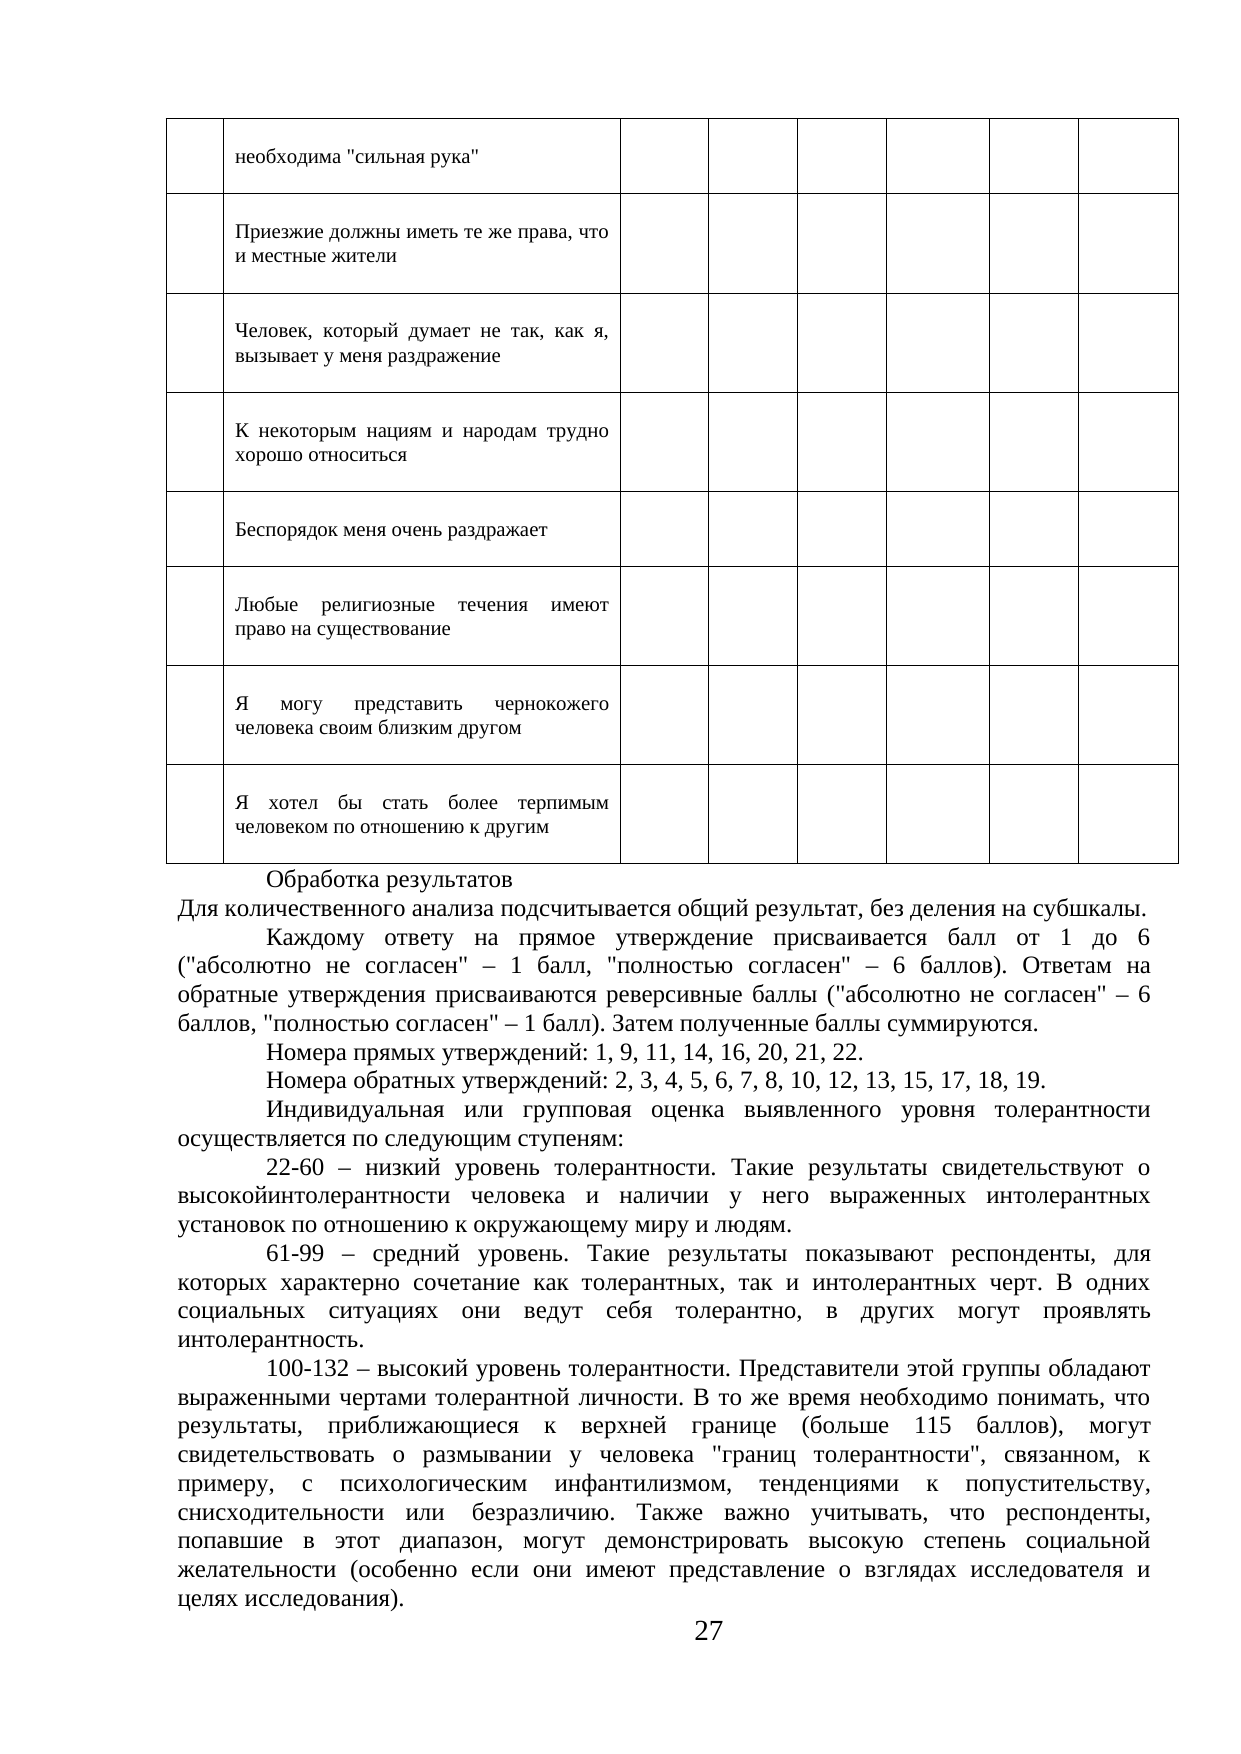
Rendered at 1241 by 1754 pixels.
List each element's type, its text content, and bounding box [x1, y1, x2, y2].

table_cell [798, 765, 886, 863]
table_cell [887, 492, 989, 566]
text Индивидуальная или групповая оценка выявленного уровня толерантности осуществляется по следующим ступеням: [177, 1094, 1152, 1152]
table_cell [990, 194, 1078, 292]
table_cell [1079, 666, 1178, 764]
table_cell [709, 492, 797, 566]
text Номера прямых утверждений: 1, 9, 11, 14, 16, 20, 21, 22. [177, 1037, 1152, 1066]
table_cell [1079, 119, 1178, 193]
table_cell К некоторым нациям и народам трудно хорошо относиться [224, 393, 620, 491]
table_cell [990, 765, 1078, 863]
table_cell [887, 765, 989, 863]
table_cell [990, 666, 1078, 764]
table_cell [167, 492, 223, 566]
table_cell [798, 119, 886, 193]
table_cell [798, 567, 886, 665]
table_cell [887, 567, 989, 665]
table_cell [621, 666, 708, 764]
table_cell [709, 666, 797, 764]
table_cell Я могу представить чернокожего человека своим близким другом [224, 666, 620, 764]
table_cell [798, 666, 886, 764]
table_cell [167, 294, 223, 392]
table_cell [167, 567, 223, 665]
table_cell [167, 119, 223, 193]
table_cell [990, 492, 1078, 566]
table_cell [621, 294, 708, 392]
table_cell [167, 393, 223, 491]
table_cell [621, 119, 708, 193]
table_cell [887, 194, 989, 292]
table_cell [990, 393, 1078, 491]
table_cell Любые религиозные течения имеют право на существование [224, 567, 620, 665]
table_cell [709, 765, 797, 863]
table_cell [887, 294, 989, 392]
table_cell Приезжие должны иметь те же права, что и местные жители [224, 194, 620, 292]
table_cell [709, 393, 797, 491]
table_cell [990, 567, 1078, 665]
table_cell [887, 666, 989, 764]
table_cell [887, 119, 989, 193]
table_cell [167, 666, 223, 764]
table_cell [709, 194, 797, 292]
text 100-132 – высокий уровень толерантности. Представители этой группы обладают выраженными чертами толерантной личности. В то же время необходимо понимать, что результаты, приближающиеся к верхней границе (больше 115 баллов), могут свидетельствовать о размывании у человека "границ толерантности", связанном, к примеру, с психологическим инфантилизмом, тенденциями к попустительству, снисходительности или безразличию. Также важно учитывать, что респонденты, попавшие в этот диапазон, могут демонстрировать высокую степень социальной желательности (особенно если они имеют представление о взглядах исследователя и целях исследования). [177, 1353, 1152, 1612]
table_cell [990, 119, 1078, 193]
table_cell [798, 194, 886, 292]
text 22-60 – низкий уровень толерантности. Такие результаты свидетельствуют о высокойинтолерантности человека и наличии у него выраженных интолерантных установок по отношению к окружающему миру и людям. [177, 1152, 1152, 1238]
table_cell [1079, 567, 1178, 665]
table_cell [621, 765, 708, 863]
text 61-99 – средний уровень. Такие результаты показывают респонденты, для которых характерно сочетание как толерантных, так и интолерантных черт. В одних социальных ситуациях они ведут себя толерантно, в других могут проявлять интолерантность. [177, 1238, 1152, 1353]
table_cell [709, 294, 797, 392]
table_cell [167, 194, 223, 292]
table_cell [1079, 492, 1178, 566]
table_cell [1079, 294, 1178, 392]
table_cell [621, 567, 708, 665]
table_cell Беспорядок меня очень раздражает [224, 492, 620, 566]
table_cell [621, 194, 708, 292]
table_cell [709, 119, 797, 193]
table_cell [709, 567, 797, 665]
table_cell [990, 294, 1078, 392]
table_cell [167, 765, 223, 863]
text Каждому ответу на прямое утверждение присваивается балл от 1 до 6 ("абсолютно не согласен" – 1 балл, "полностью согласен" – 6 баллов). Ответам на обратные утверждения присваиваются реверсивные баллы ("абсолютно не согласен" – 6 баллов, "полностью согласен" – 1 балл). Затем полученные баллы суммируются. [177, 922, 1152, 1037]
table_cell Я хотел бы стать более терпимым человеком по отношению к другим [224, 765, 620, 863]
table_cell [798, 492, 886, 566]
text Для количественного анализа подсчитывается общий результат, без деления на субшкалы. [177, 893, 1152, 922]
table_cell [1079, 194, 1178, 292]
text Обработка результатов [177, 864, 1152, 893]
table_cell [1079, 393, 1178, 491]
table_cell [224, 119, 620, 193]
table_cell [887, 393, 989, 491]
table_cell [621, 492, 708, 566]
table_cell [798, 294, 886, 392]
table_cell [798, 393, 886, 491]
table_cell [621, 393, 708, 491]
table_cell Человек, который думает не так, как я, вызывает у меня раздражение [224, 294, 620, 392]
table_cell [1079, 765, 1178, 863]
text Номера обратных утверждений: 2, 3, 4, 5, 6, 7, 8, 10, 12, 13, 15, 17, 18, 19. [177, 1066, 1152, 1094]
